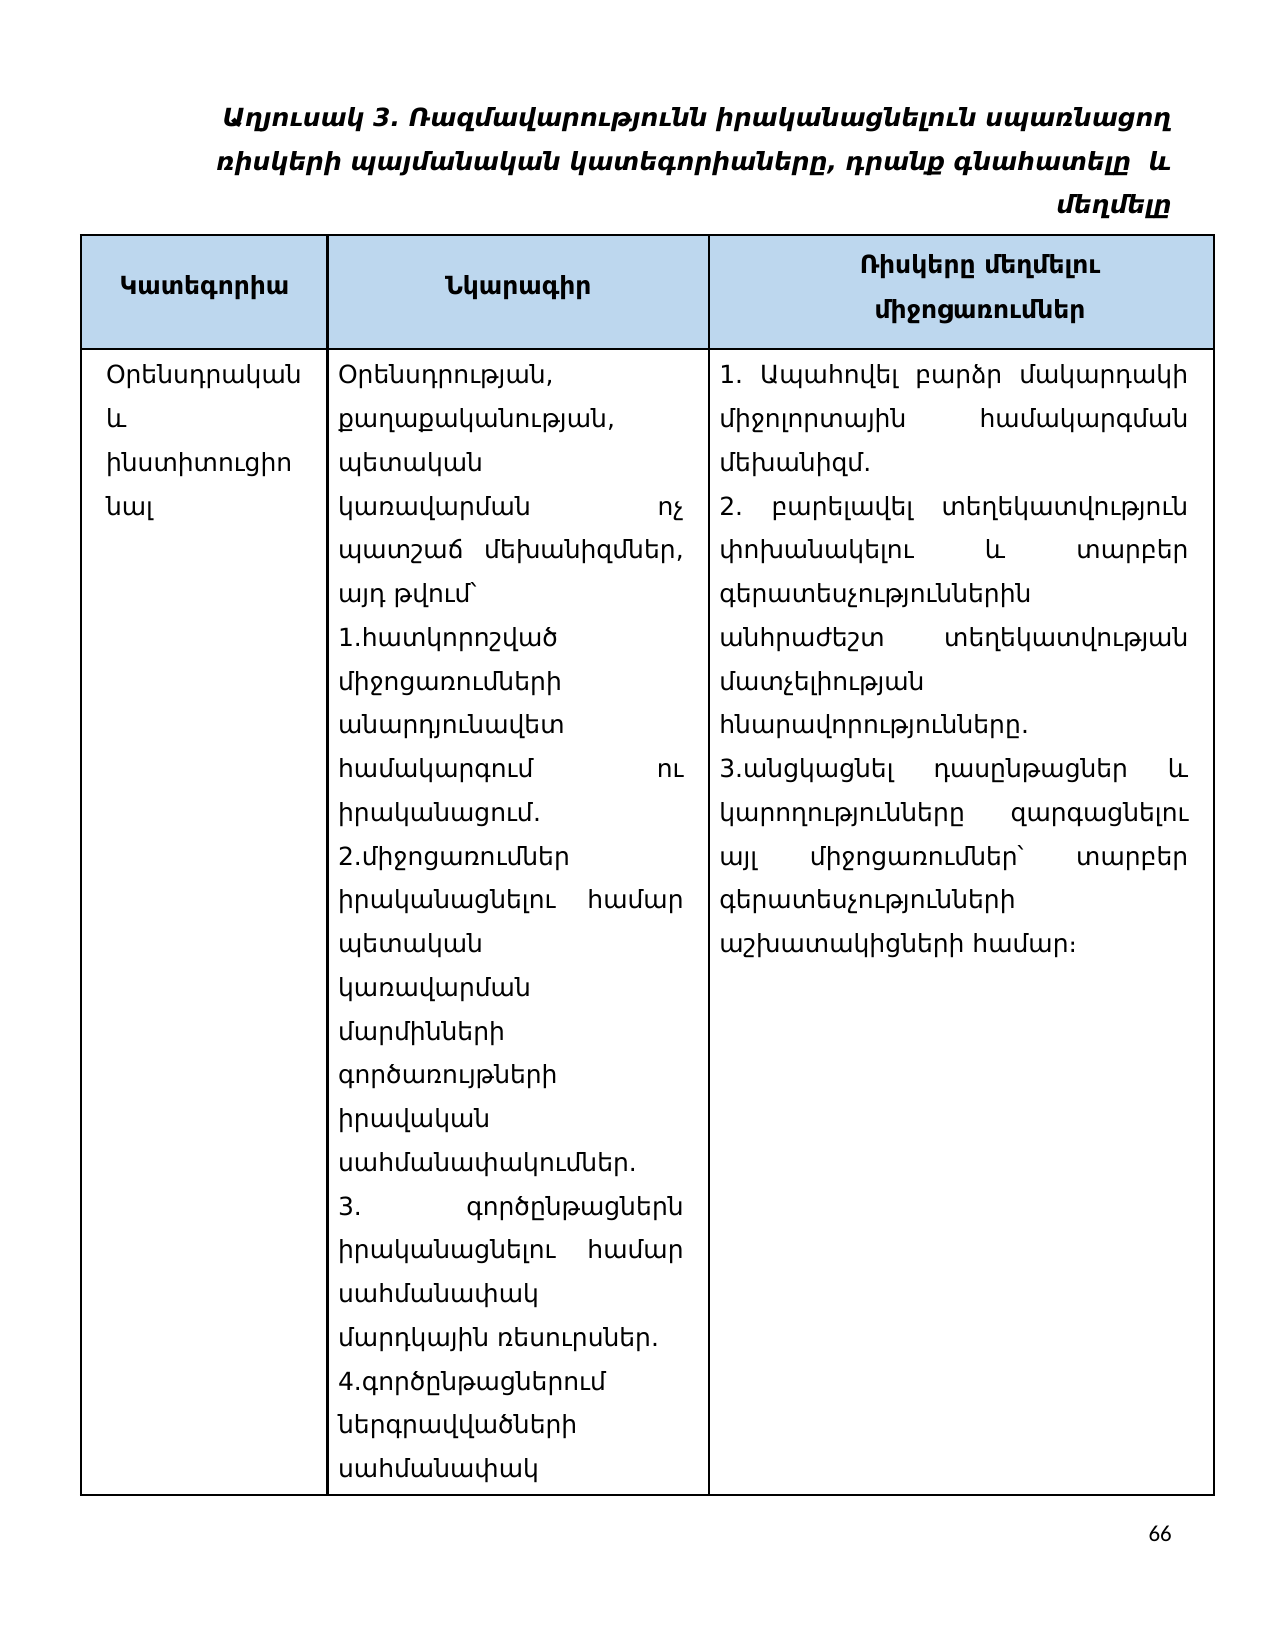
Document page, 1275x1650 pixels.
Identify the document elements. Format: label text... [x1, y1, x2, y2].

table_header Ռիսկերը մեղմելու միջոցառումներ [710, 236, 1213, 348]
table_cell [329, 350, 708, 1494]
table_header Նկարագիր [329, 236, 708, 348]
text Աղյուսակ 3. Ռազմավարությունն իրականացնելուն սպառնացող ռիսկերի պայմանական կատեգորիաները, դրանք գնահատելը և մեղմելը [103, 103, 1171, 220]
table_header Կատեգորիա [82, 236, 326, 348]
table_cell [82, 350, 326, 1494]
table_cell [710, 350, 1213, 1494]
